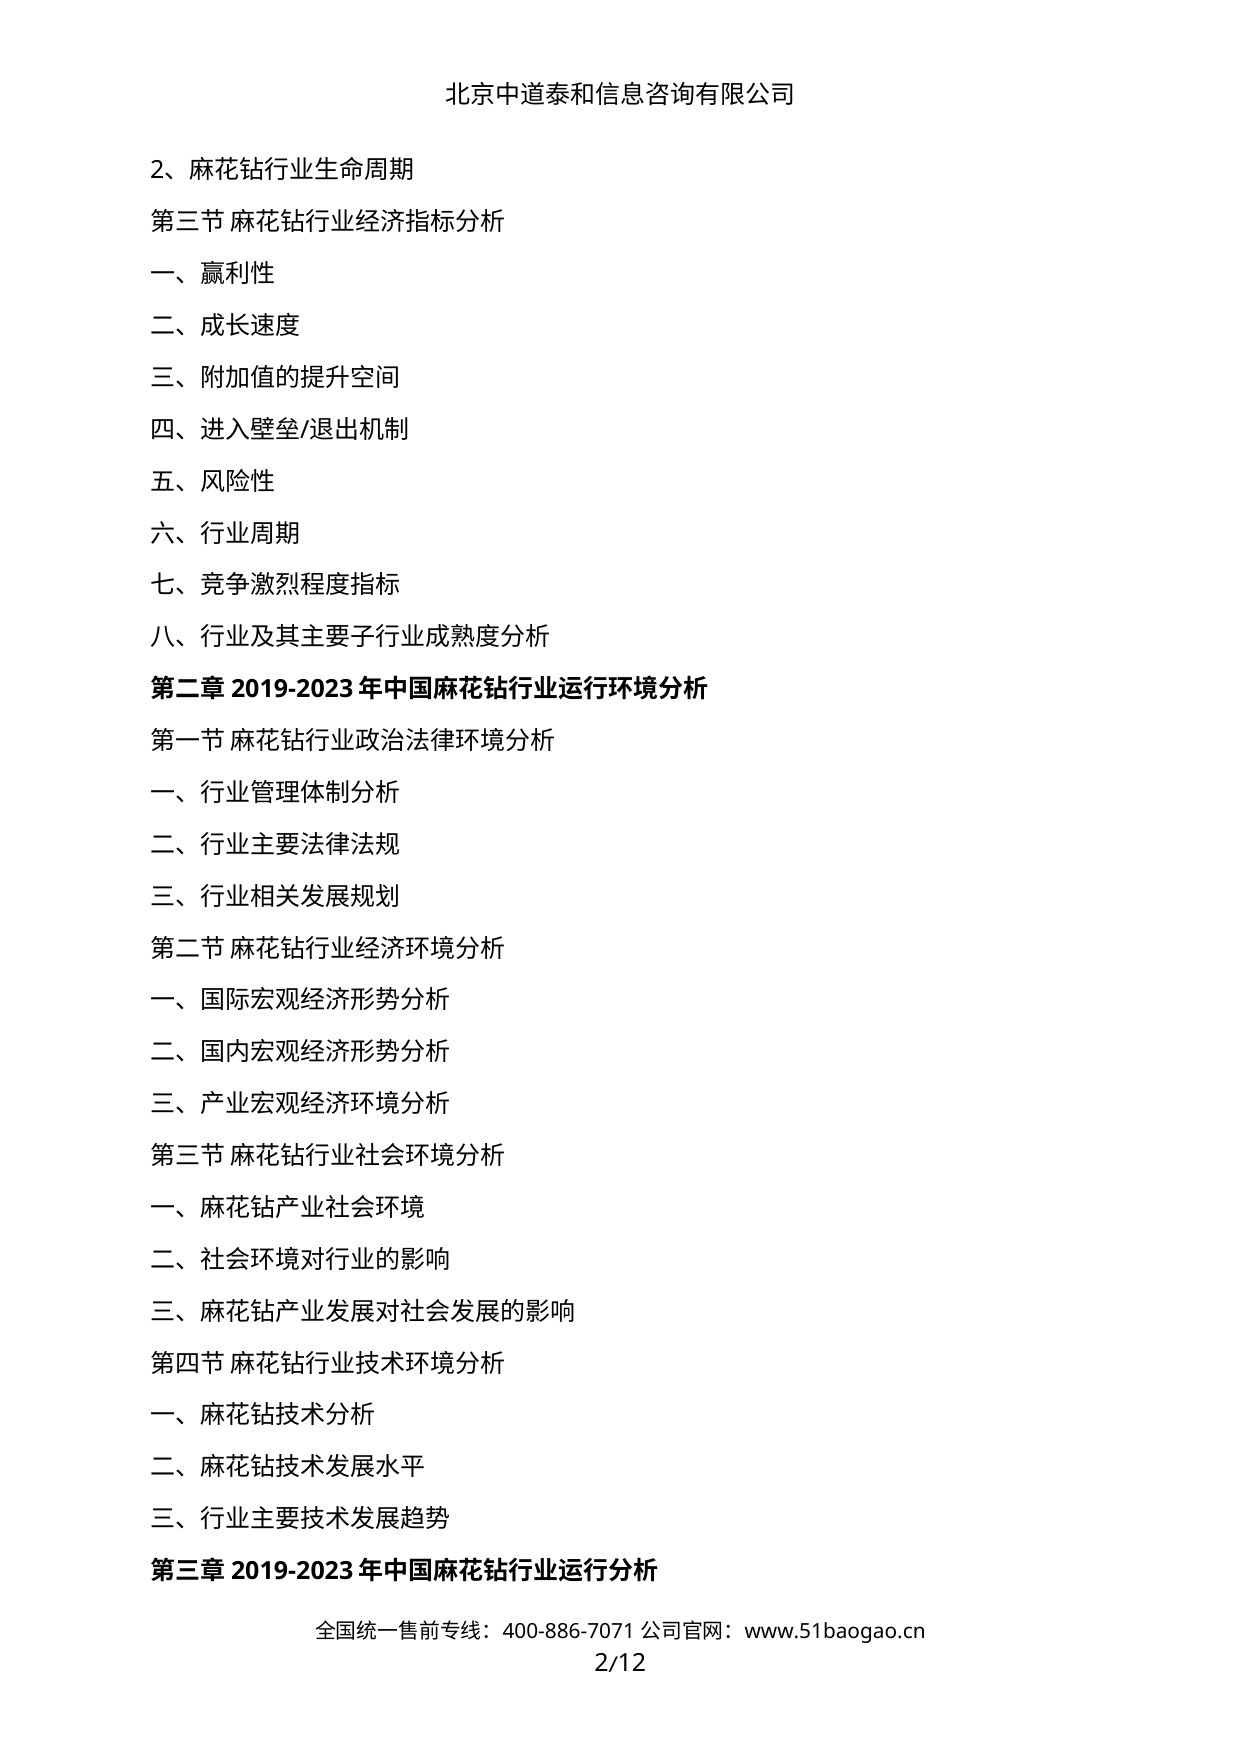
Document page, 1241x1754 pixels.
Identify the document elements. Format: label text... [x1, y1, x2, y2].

text 第一节 麻花钻行业政治法律环境分析 [150, 721, 1090, 757]
text 一、麻花钻产业社会环境 [150, 1187, 1090, 1224]
text 三、行业相关发展规划 [150, 876, 1090, 912]
text 二、国内宏观经济形势分析 [150, 1032, 1090, 1068]
text 四、进入壁垒/退出机制 [150, 409, 1090, 446]
text 第三章 2019-2023年中国麻花钻行业运行分析 [150, 1551, 1090, 1587]
text 三、麻花钻产业发展对社会发展的影响 [150, 1291, 1090, 1327]
text 一、行业管理体制分析 [150, 772, 1090, 809]
text 三、附加值的提升空间 [150, 357, 1090, 394]
text 五、风险性 [150, 461, 1090, 497]
text 第四节 麻花钻行业技术环境分析 [150, 1343, 1090, 1379]
text 2、麻花钻行业生命周期 [150, 150, 1090, 186]
text 第二章 2019-2023年中国麻花钻行业运行环境分析 [150, 669, 1090, 705]
text 一、赢利性 [150, 254, 1090, 290]
text 第二节 麻花钻行业经济环境分析 [150, 928, 1090, 964]
text 二、成长速度 [150, 306, 1090, 342]
text 二、社会环境对行业的影响 [150, 1239, 1090, 1276]
text 一、麻花钻技术分析 [150, 1395, 1090, 1431]
text 第三节 麻花钻行业社会环境分析 [150, 1136, 1090, 1172]
text 二、麻花钻技术发展水平 [150, 1447, 1090, 1483]
text 一、国际宏观经济形势分析 [150, 980, 1090, 1016]
text 三、产业宏观经济环境分析 [150, 1084, 1090, 1120]
text 三、行业主要技术发展趋势 [150, 1499, 1090, 1535]
text 二、行业主要法律法规 [150, 824, 1090, 861]
text 七、竞争激烈程度指标 [150, 565, 1090, 601]
text 第三节 麻花钻行业经济指标分析 [150, 202, 1090, 238]
text 六、行业周期 [150, 513, 1090, 549]
text 八、行业及其主要子行业成熟度分析 [150, 617, 1090, 653]
